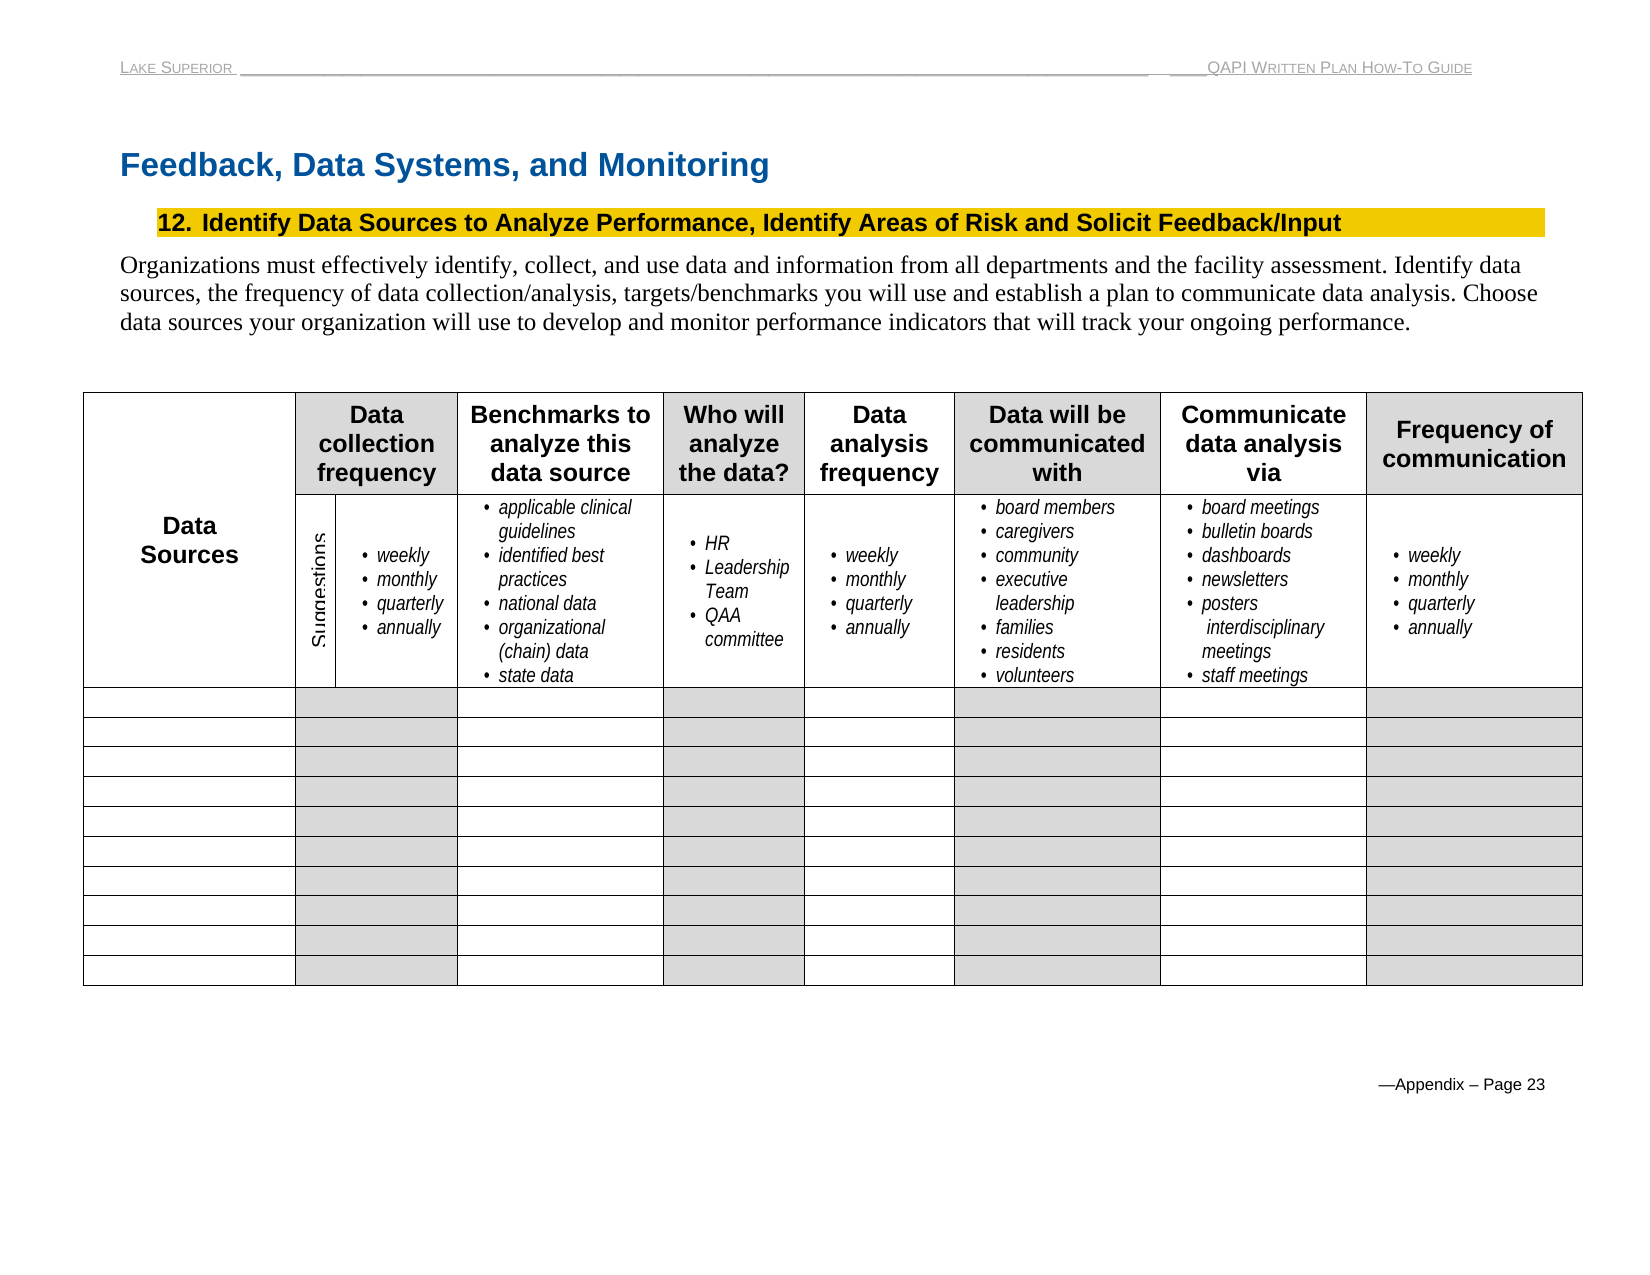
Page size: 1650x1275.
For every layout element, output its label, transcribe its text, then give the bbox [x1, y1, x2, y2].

table_cell [296, 896, 457, 925]
table_cell weekly monthly quarterly annually [805, 495, 954, 687]
table_cell [296, 837, 457, 866]
table_cell [664, 956, 804, 985]
table_cell [458, 807, 663, 836]
table_cell [296, 807, 457, 836]
table_cell [955, 747, 1160, 776]
table_cell [955, 956, 1160, 985]
table_cell [458, 688, 663, 717]
table_cell [1367, 956, 1582, 985]
text Organizations must effectively identify, collect, and use data and information from all departments and the facility assessment. Identify data sources, the frequency of data collection/analysis, targets/benchmarks you will use and establish a plan to communicate data analysis. Choose data sources your organization will use to develop and monitor performance indicators that will track your ongoing performance. [120, 250, 1545, 336]
table_cell [664, 896, 804, 925]
table_cell [664, 747, 804, 776]
table_cell [84, 837, 295, 866]
table_cell [664, 867, 804, 895]
table_header Communicate data analysis via [1161, 393, 1366, 494]
table_cell [296, 747, 457, 776]
table_cell [805, 896, 954, 925]
table_cell [84, 688, 295, 717]
table_cell [1367, 777, 1582, 806]
table_cell [664, 718, 804, 746]
table_cell [84, 807, 295, 836]
table_cell [1161, 956, 1366, 985]
table_cell [296, 718, 457, 746]
table_cell [805, 926, 954, 955]
table_cell [805, 867, 954, 895]
table_cell [84, 747, 295, 776]
table_cell [458, 926, 663, 955]
table_cell [1161, 747, 1366, 776]
table_cell [805, 837, 954, 866]
table_cell [296, 688, 457, 717]
table_cell [805, 807, 954, 836]
table_cell [296, 926, 457, 955]
table_cell [458, 837, 663, 866]
table_cell [1161, 777, 1366, 806]
table_cell board meetings bulletin boards dashboards newsletters posters interdisciplinary meetings staff meetings [1161, 495, 1366, 687]
table_cell [84, 777, 295, 806]
table_cell [84, 867, 295, 895]
subtitle Feedback, Data Systems, and Monitoring [120, 145, 1545, 183]
table_cell [955, 867, 1160, 895]
table_cell [805, 747, 954, 776]
table_cell [664, 777, 804, 806]
table_cell HR Leadership Team QAA committee [664, 495, 804, 687]
table_cell [955, 926, 1160, 955]
table_cell weekly monthly quarterly annually [1367, 495, 1582, 687]
table_cell [664, 807, 804, 836]
table_cell [1161, 807, 1366, 836]
table_header Data Sources [84, 393, 295, 687]
table_cell [296, 956, 457, 985]
table_cell [1367, 926, 1582, 955]
table_header Data will be communicated with [955, 393, 1160, 494]
table_cell [1367, 867, 1582, 895]
table_cell [458, 896, 663, 925]
table_cell [1367, 718, 1582, 746]
table_cell [955, 896, 1160, 925]
table_cell [1367, 688, 1582, 717]
table_cell [1161, 896, 1366, 925]
table_cell [955, 807, 1160, 836]
table_cell [458, 777, 663, 806]
table_header Frequency of communication [1367, 393, 1582, 494]
table_cell [296, 867, 457, 895]
table_cell [955, 777, 1160, 806]
table_cell [664, 926, 804, 955]
table_cell Suggestions [296, 495, 335, 687]
table_header Benchmarks to analyze this data source [458, 393, 663, 494]
table_cell [955, 837, 1160, 866]
table_cell [1161, 837, 1366, 866]
table_cell [805, 688, 954, 717]
table_header Data analysis frequency [805, 393, 954, 494]
table_cell [955, 718, 1160, 746]
table_cell [1161, 718, 1366, 746]
table_cell [1161, 688, 1366, 717]
table_cell [84, 956, 295, 985]
table_cell [84, 896, 295, 925]
table_cell [1367, 807, 1582, 836]
list Identify Data Sources to Analyze Performance, Identify Areas of Risk and Solicit Feedback/Input [157, 208, 1545, 237]
table_cell [805, 956, 954, 985]
table_cell [458, 718, 663, 746]
table_header Data collection frequency [296, 393, 457, 494]
table_cell [458, 747, 663, 776]
table_cell [805, 718, 954, 746]
table_cell [955, 688, 1160, 717]
table_cell [1161, 867, 1366, 895]
table_cell [1367, 747, 1582, 776]
table_cell [458, 956, 663, 985]
table_cell board members caregivers community executive leadership families residents volunteers [955, 495, 1160, 687]
table_cell [458, 867, 663, 895]
table_cell [1367, 896, 1582, 925]
table_header Who will analyze the data? [664, 393, 804, 494]
table_cell [84, 718, 295, 746]
table_cell weekly monthly quarterly annually [336, 495, 457, 687]
table_cell [1161, 926, 1366, 955]
table_cell applicable clinical guidelines identified best practices national data organizational (chain) data state data [458, 495, 663, 687]
table_cell [84, 926, 295, 955]
table_cell [805, 777, 954, 806]
table_cell [664, 688, 804, 717]
table_cell [296, 777, 457, 806]
table_cell [1367, 837, 1582, 866]
table_cell [664, 837, 804, 866]
